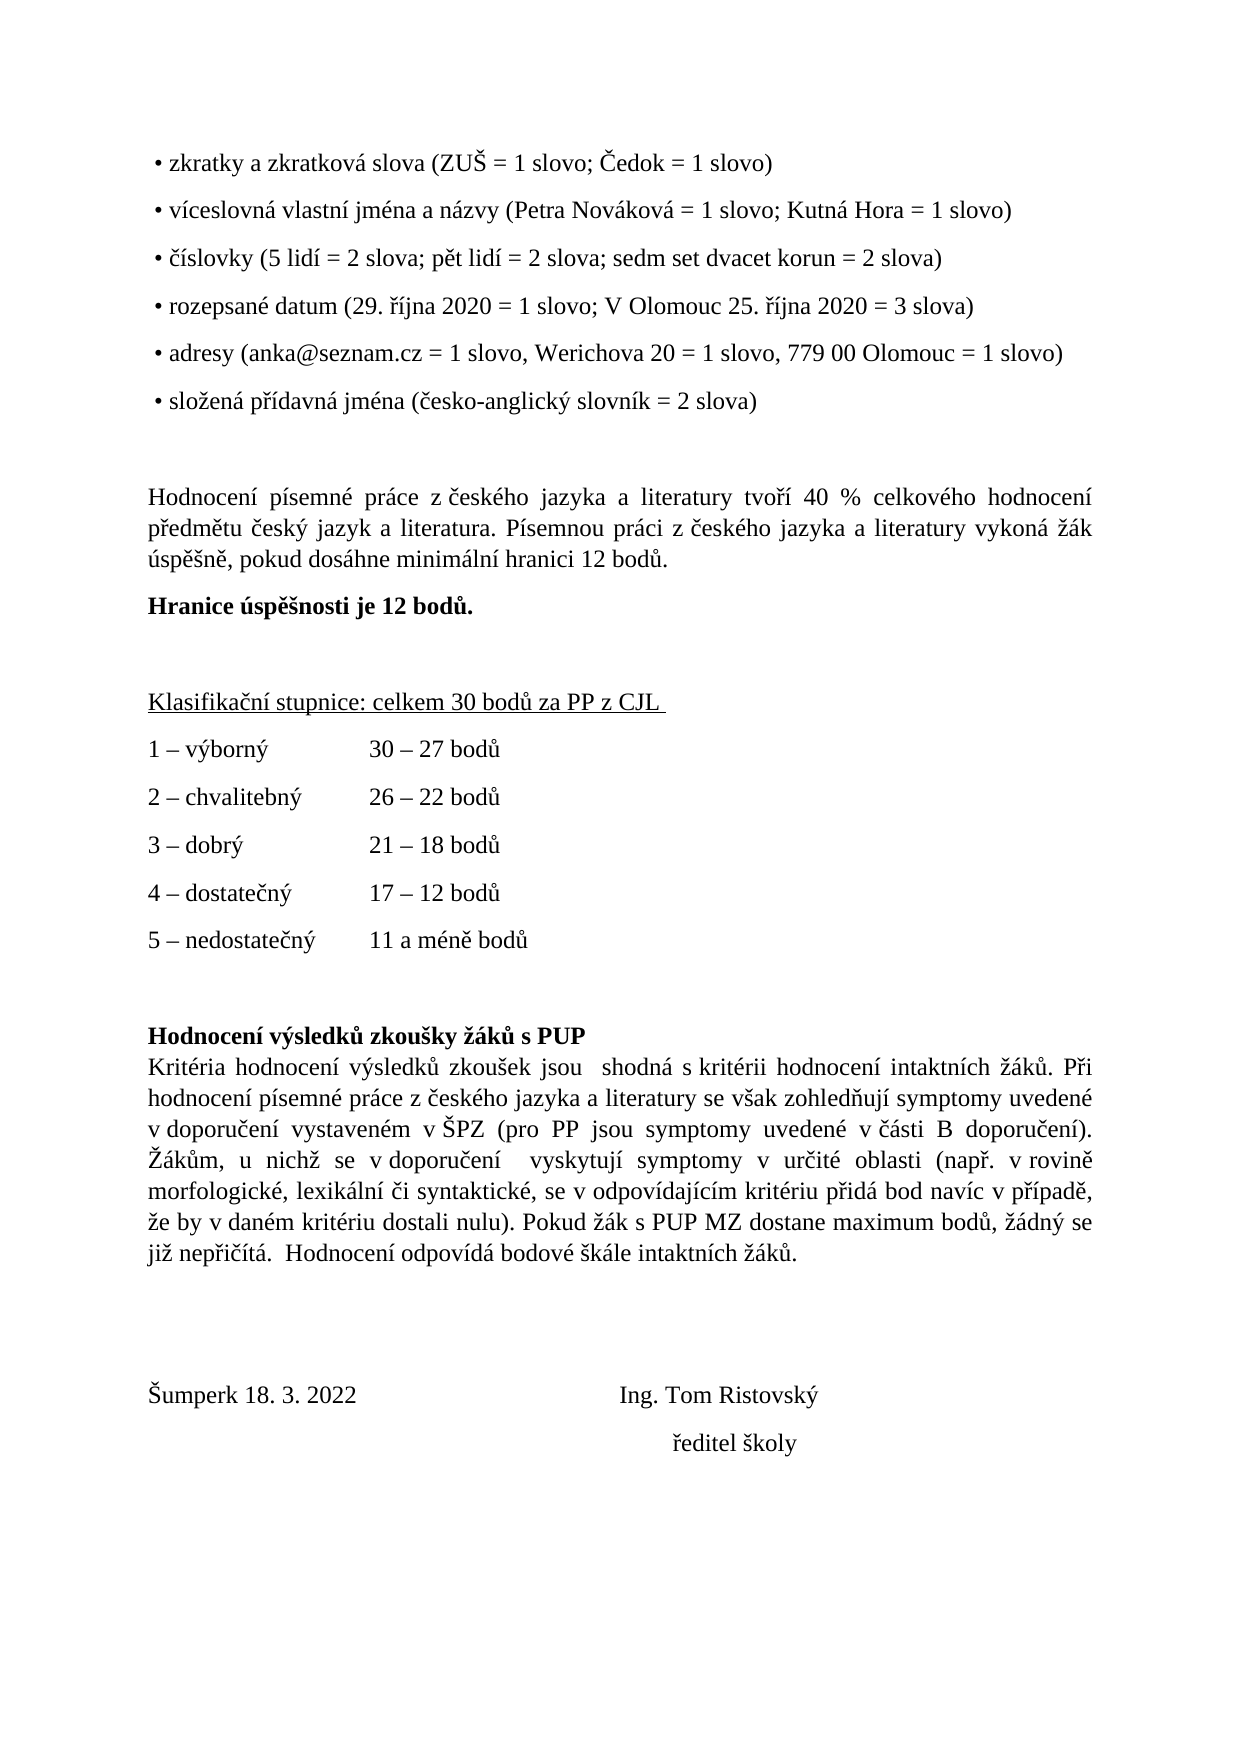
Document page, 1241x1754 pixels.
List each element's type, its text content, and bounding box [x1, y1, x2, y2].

text Šumperk 18. 3. 2022 Ing. Tom Ristovský [148, 1380, 1093, 1409]
text 5 – nedostatečný 11 a méně bodů [148, 925, 1093, 954]
text Hodnocení písemné práce z českého jazyka a literatury tvoří 40 % celkového hodnocení předmětu český jazyk a literatura. Písemnou práci z českého jazyka a literatury vykoná žák úspěšně, pokud dosáhne minimální hranici 12 bodů. [148, 482, 1093, 572]
text ředitel školy [148, 1428, 1093, 1457]
text • adresy (anka@seznam.cz = 1 slovo, Werichova 20 = 1 slovo, 779 00 Olomouc = 1 slovo) [148, 338, 1093, 367]
text Kritéria hodnocení výsledků zkoušek jsou shodná s kritérii hodnocení intaktních žáků. Při hodnocení písemné práce z českého jazyka a literatury se však zohledňují symptomy uvedené v doporučení vystaveném v ŠPZ (pro PP jsou symptomy uvedené v části B doporučení). Žákům, u nichž se v doporučení vyskytují symptomy v určité oblasti (např. v rovině morfologické, lexikální či syntaktické, se v odpovídajícím kritériu přidá bod navíc v případě, že by v daném kritériu dostali nulu). Pokud žák s PUP MZ dostane maximum bodů, žádný se již nepřičítá. Hodnocení odpovídá bodové škále intaktních žáků. [148, 1052, 1093, 1267]
text • rozepsané datum (29. října 2020 = 1 slovo; V Olomouc 25. října 2020 = 3 slova) [148, 291, 1093, 319]
text • zkratky a zkratková slova (ZUŠ = 1 slovo; Čedok = 1 slovo) [148, 148, 1093, 176]
text Hodnocení výsledků zkoušky žáků s PUP [148, 1021, 1093, 1049]
text 2 – chvalitebný 26 – 22 bodů [148, 782, 1093, 811]
text • složená přídavná jména (česko-anglický slovník = 2 slova) [148, 386, 1093, 415]
text • víceslovná vlastní jména a názvy (Petra Nováková = 1 slovo; Kutná Hora = 1 slovo) [148, 195, 1093, 224]
text 1 – výborný 30 – 27 bodů [148, 734, 1093, 763]
text 3 – dobrý 21 – 18 bodů [148, 830, 1093, 859]
text • číslovky (5 lidí = 2 slova; pět lidí = 2 slova; sedm set dvacet korun = 2 slova) [148, 243, 1093, 272]
text Klasifikační stupnice: celkem 30 bodů za PP z CJL [148, 687, 1093, 716]
text 4 – dostatečný 17 – 12 bodů [148, 878, 1093, 906]
text Hranice úspěšnosti je 12 bodů. [148, 591, 1093, 620]
